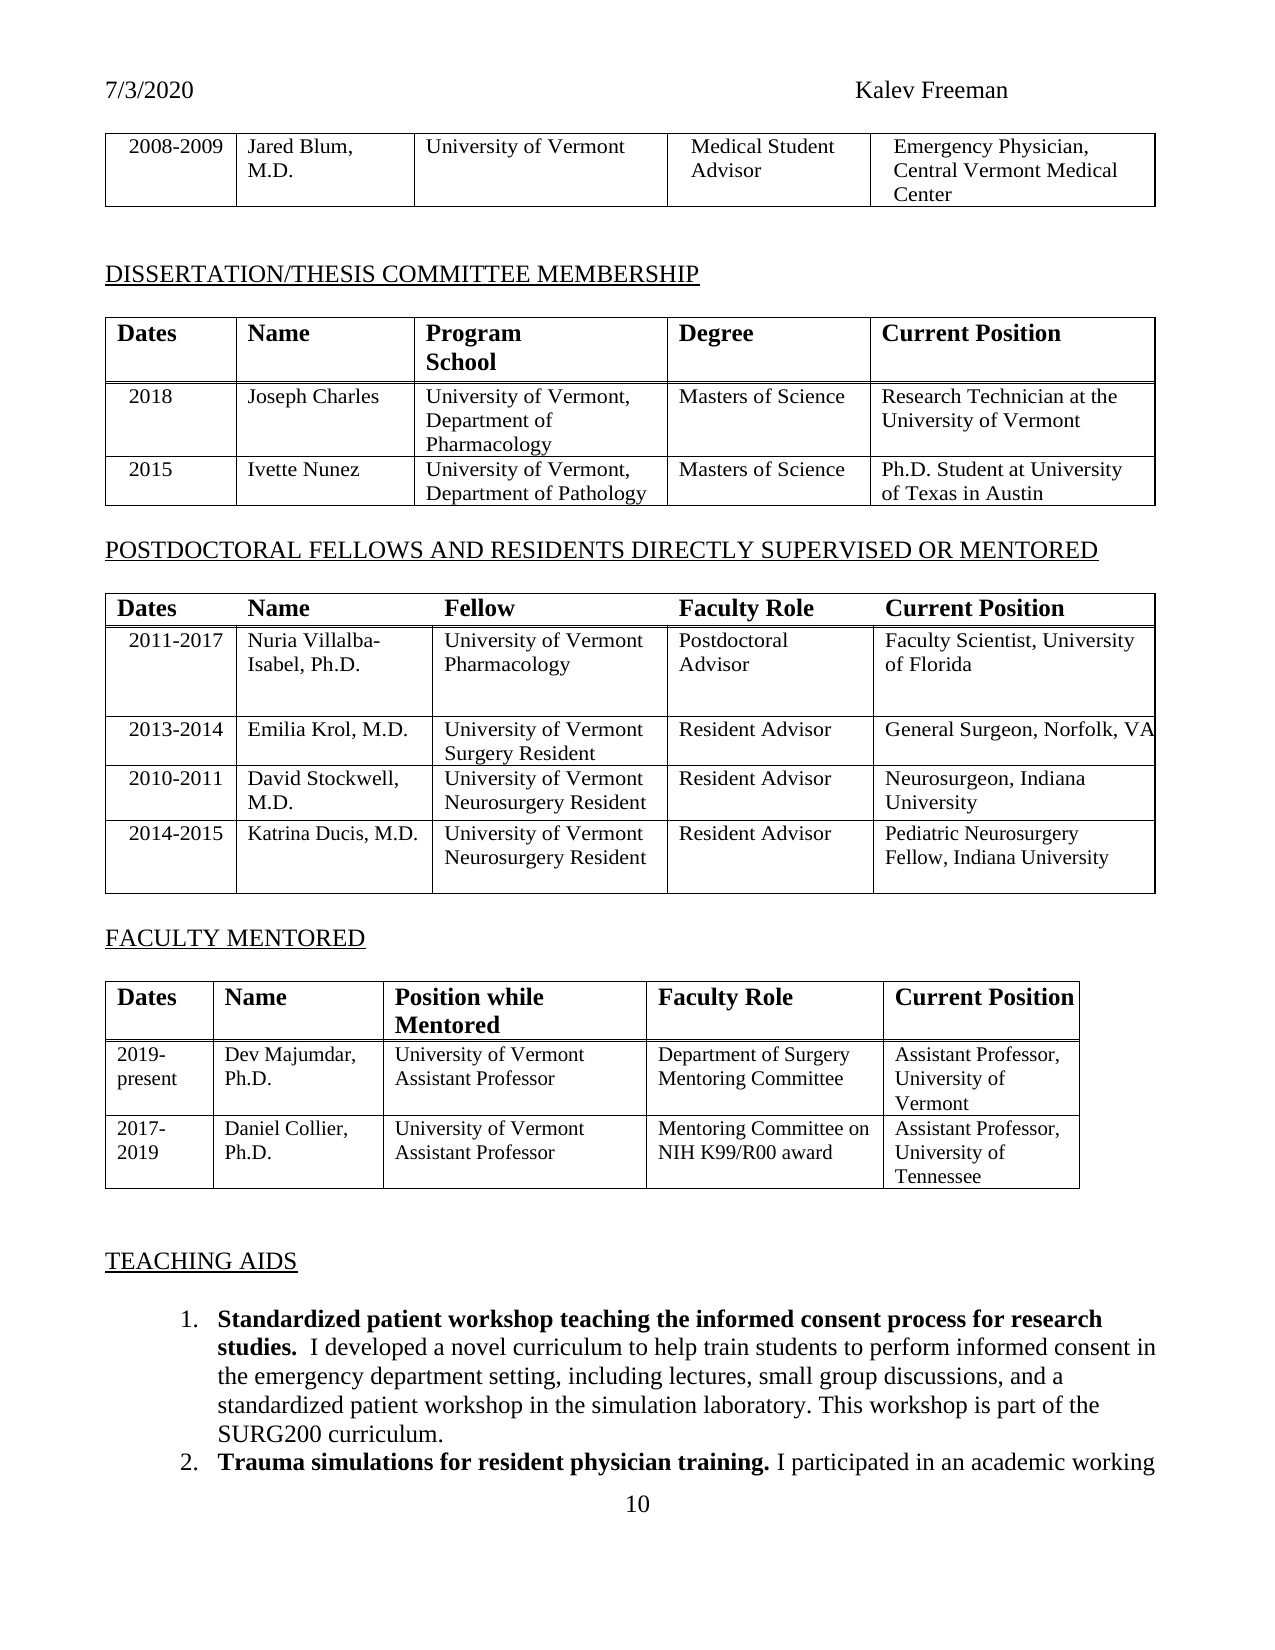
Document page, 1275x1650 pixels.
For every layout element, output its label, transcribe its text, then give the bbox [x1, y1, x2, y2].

table_cell General Surgeon, Norfolk, VA [874, 717, 1154, 765]
table_cell 2019-present [106, 1042, 213, 1114]
table_header Faculty Role [668, 594, 874, 625]
table_cell Assistant Professor, University of Vermont [884, 1042, 1079, 1114]
table_cell Jared Blum, M.D. [237, 134, 414, 206]
table_cell Resident Advisor [668, 717, 873, 765]
table_header Current Position [884, 982, 1079, 1039]
table_cell Resident Advisor [668, 766, 873, 820]
table_header Dates [106, 318, 236, 381]
list Standardized patient workshop teaching the informed consent process for research studies. I developed a novel curriculum to help train students to perform informed consent in the emergency department setting, including lectures, small group discussions, and a standardized patient workshop in the simulation laboratory. This workshop is part of the SURG200 curriculum. [180, 1304, 1170, 1447]
table_cell University of Vermont, Department of Pharmacology [415, 384, 667, 456]
table_cell 2018 [106, 384, 236, 456]
table_header Position while Mentored [384, 982, 646, 1039]
table_cell Pediatric Neurosurgery Fellow, Indiana University [874, 821, 1154, 893]
table_header Dates [106, 982, 213, 1039]
table_cell University of Vermont Assistant Professor [384, 1116, 646, 1188]
table_header Name [237, 318, 414, 381]
table_cell University of Vermont, Department of Pathology [415, 457, 667, 505]
table_cell Resident Advisor [668, 821, 873, 893]
table_cell 2015 [106, 457, 236, 505]
table_header Current Position [874, 594, 1154, 625]
text POSTDOCTORAL FELLOWS AND RESIDENTS DIRECTLY SUPERVISED OR MENTORED [105, 535, 1207, 592]
table_header Current Position [871, 318, 1154, 381]
table_cell 2010-2011 [106, 766, 236, 820]
table_cell Department of Surgery Mentoring Committee [647, 1042, 883, 1114]
table_cell University of Vermont Surgery Resident [433, 717, 667, 765]
table_cell Nuria Villalba-Isabel, Ph.D. [237, 628, 432, 716]
table_cell Mentoring Committee on NIH K99/R00 award [647, 1116, 883, 1188]
table_cell 2017-2019 [106, 1116, 213, 1188]
table_cell Neurosurgeon, Indiana University [874, 766, 1154, 820]
text DISSERTATION/THESIS COMMITTEE MEMBERSHIP [105, 259, 1207, 288]
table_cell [668, 134, 870, 206]
table_cell Masters of Science [668, 384, 870, 456]
table_cell University of Vermont Assistant Professor [384, 1042, 646, 1114]
table_cell University of Vermont Pharmacology [433, 628, 667, 716]
table_header Name [236, 594, 433, 625]
table_cell 2014-2015 [106, 821, 236, 893]
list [180, 1447, 1170, 1476]
table_header Name [214, 982, 383, 1039]
table_cell David Stockwell, M.D. [237, 766, 432, 820]
table_header Faculty Role [647, 982, 883, 1039]
table_cell Research Technician at the University of Vermont [871, 384, 1154, 456]
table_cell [415, 134, 667, 206]
table_cell Dev Majumdar, Ph.D. [214, 1042, 383, 1114]
table_cell Emilia Krol, M.D. [237, 717, 432, 765]
table_cell Ivette Nunez [237, 457, 414, 505]
table_cell Joseph Charles [237, 384, 414, 456]
table_cell Assistant Professor, University of Tennessee [884, 1116, 1079, 1188]
table_header Degree [668, 318, 870, 381]
table_cell Masters of Science [668, 457, 870, 505]
table_cell 2008-2009 [106, 134, 236, 206]
table_header Fellow [433, 594, 667, 625]
table_cell 2011-2017 [106, 628, 236, 716]
table_cell University of Vermont Neurosurgery Resident [433, 821, 667, 893]
table_cell University of Vermont Neurosurgery Resident [433, 766, 667, 820]
text TEACHING AIDS [105, 1246, 1170, 1275]
table_cell Daniel Collier, Ph.D. [214, 1116, 383, 1188]
table_header Dates [106, 594, 236, 625]
table_cell Katrina Ducis, M.D. [237, 821, 432, 893]
table_cell Postdoctoral Advisor [668, 628, 873, 716]
table_cell Faculty Scientist, University of Florida [874, 628, 1154, 716]
text FACULTY MENTORED [105, 923, 1170, 952]
table_cell Emergency Physician, Central Vermont Medical Center [871, 134, 1154, 206]
table_header Program School [415, 318, 667, 381]
table_cell Ph.D. Student at University of Texas in Austin [871, 457, 1154, 505]
table_cell 2013-2014 [106, 717, 236, 765]
